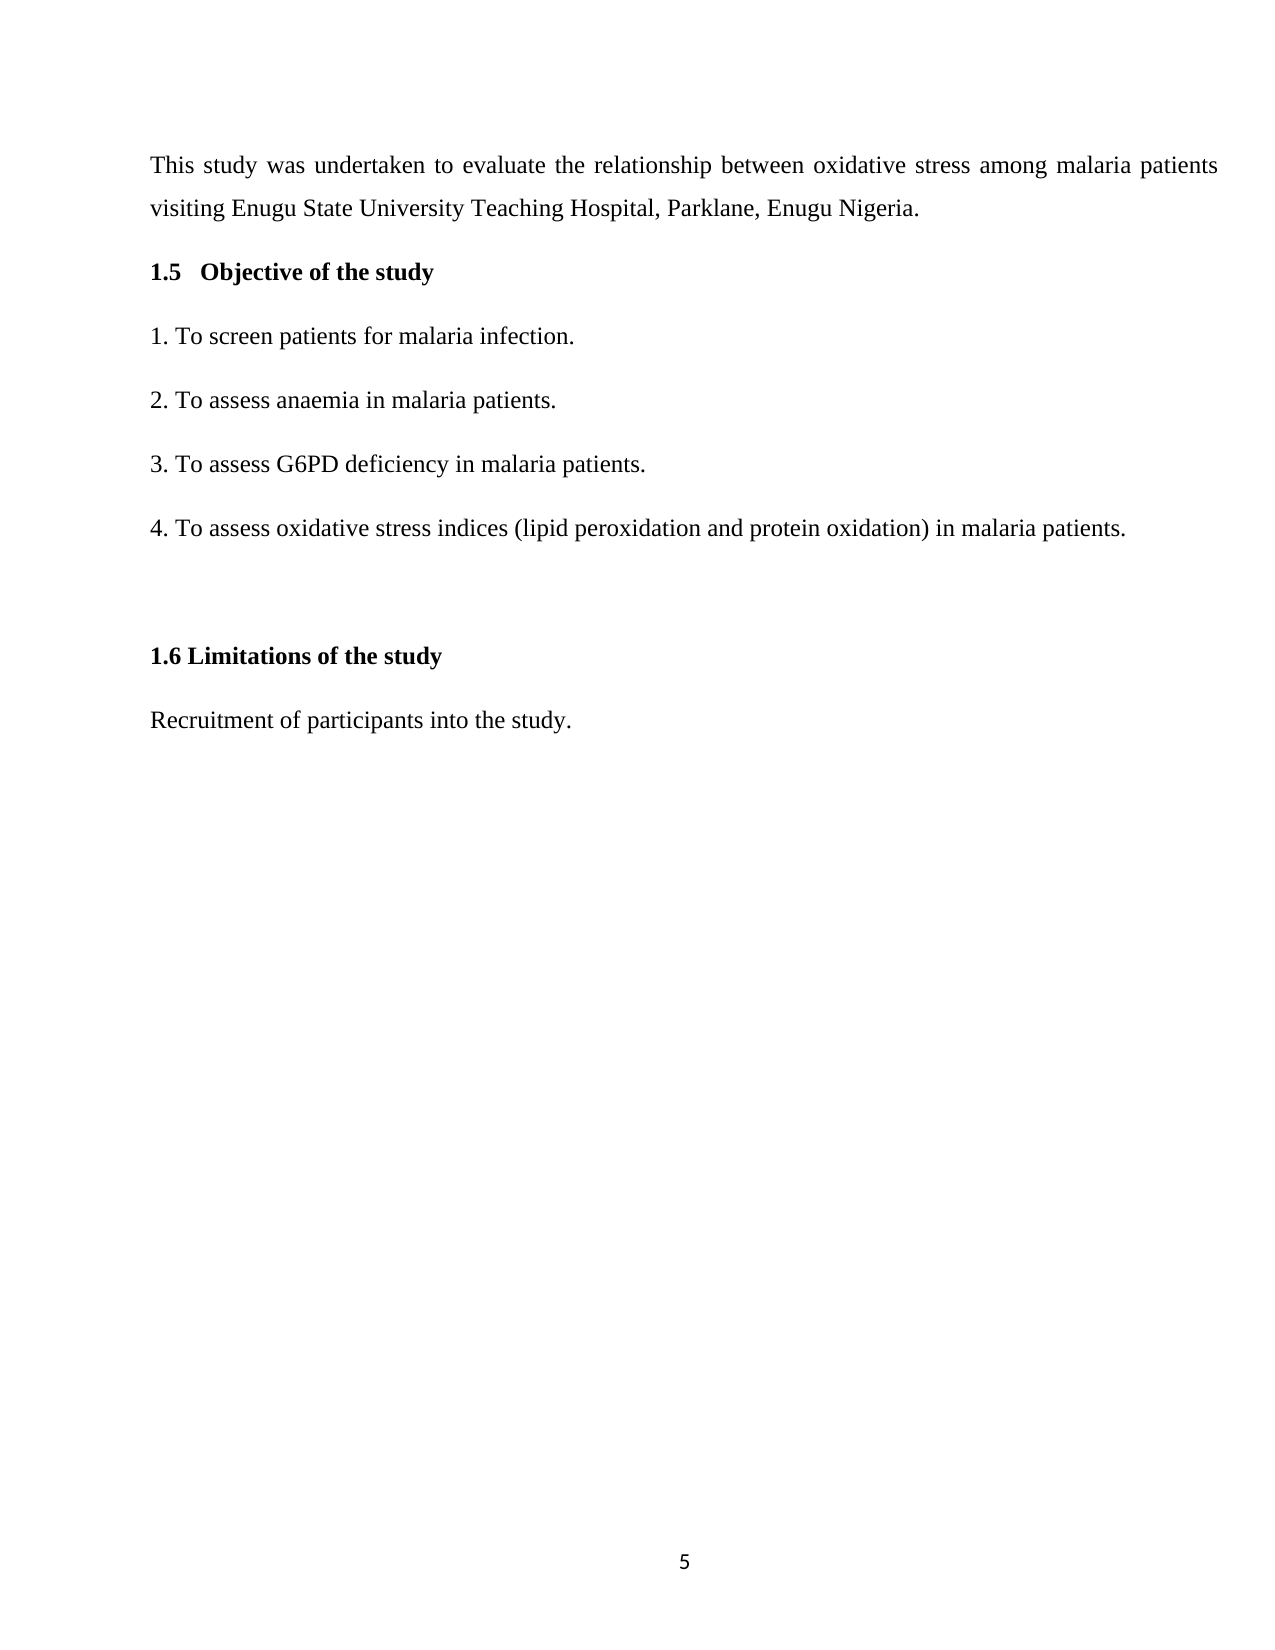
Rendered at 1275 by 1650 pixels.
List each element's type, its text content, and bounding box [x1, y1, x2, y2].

text Recruitment of participants into the study. [150, 705, 1219, 733]
text 1. To screen patients for malaria infection. [150, 321, 1219, 350]
text 1.5 Objective of the study [150, 257, 1219, 286]
text 2. To assess anaemia in malaria patients. [150, 385, 1219, 414]
text This study was undertaken to evaluate the relationship between oxidative stress among malaria patients visiting Enugu State University Teaching Hospital, Parklane, Enugu Nigeria. [150, 150, 1219, 222]
text 1.6 Limitations of the study [150, 641, 1219, 669]
text 3. To assess G6PD deficiency in malaria patients. [150, 449, 1219, 478]
text 4. To assess oxidative stress indices (lipid peroxidation and protein oxidation) in malaria patients. [150, 513, 1219, 542]
